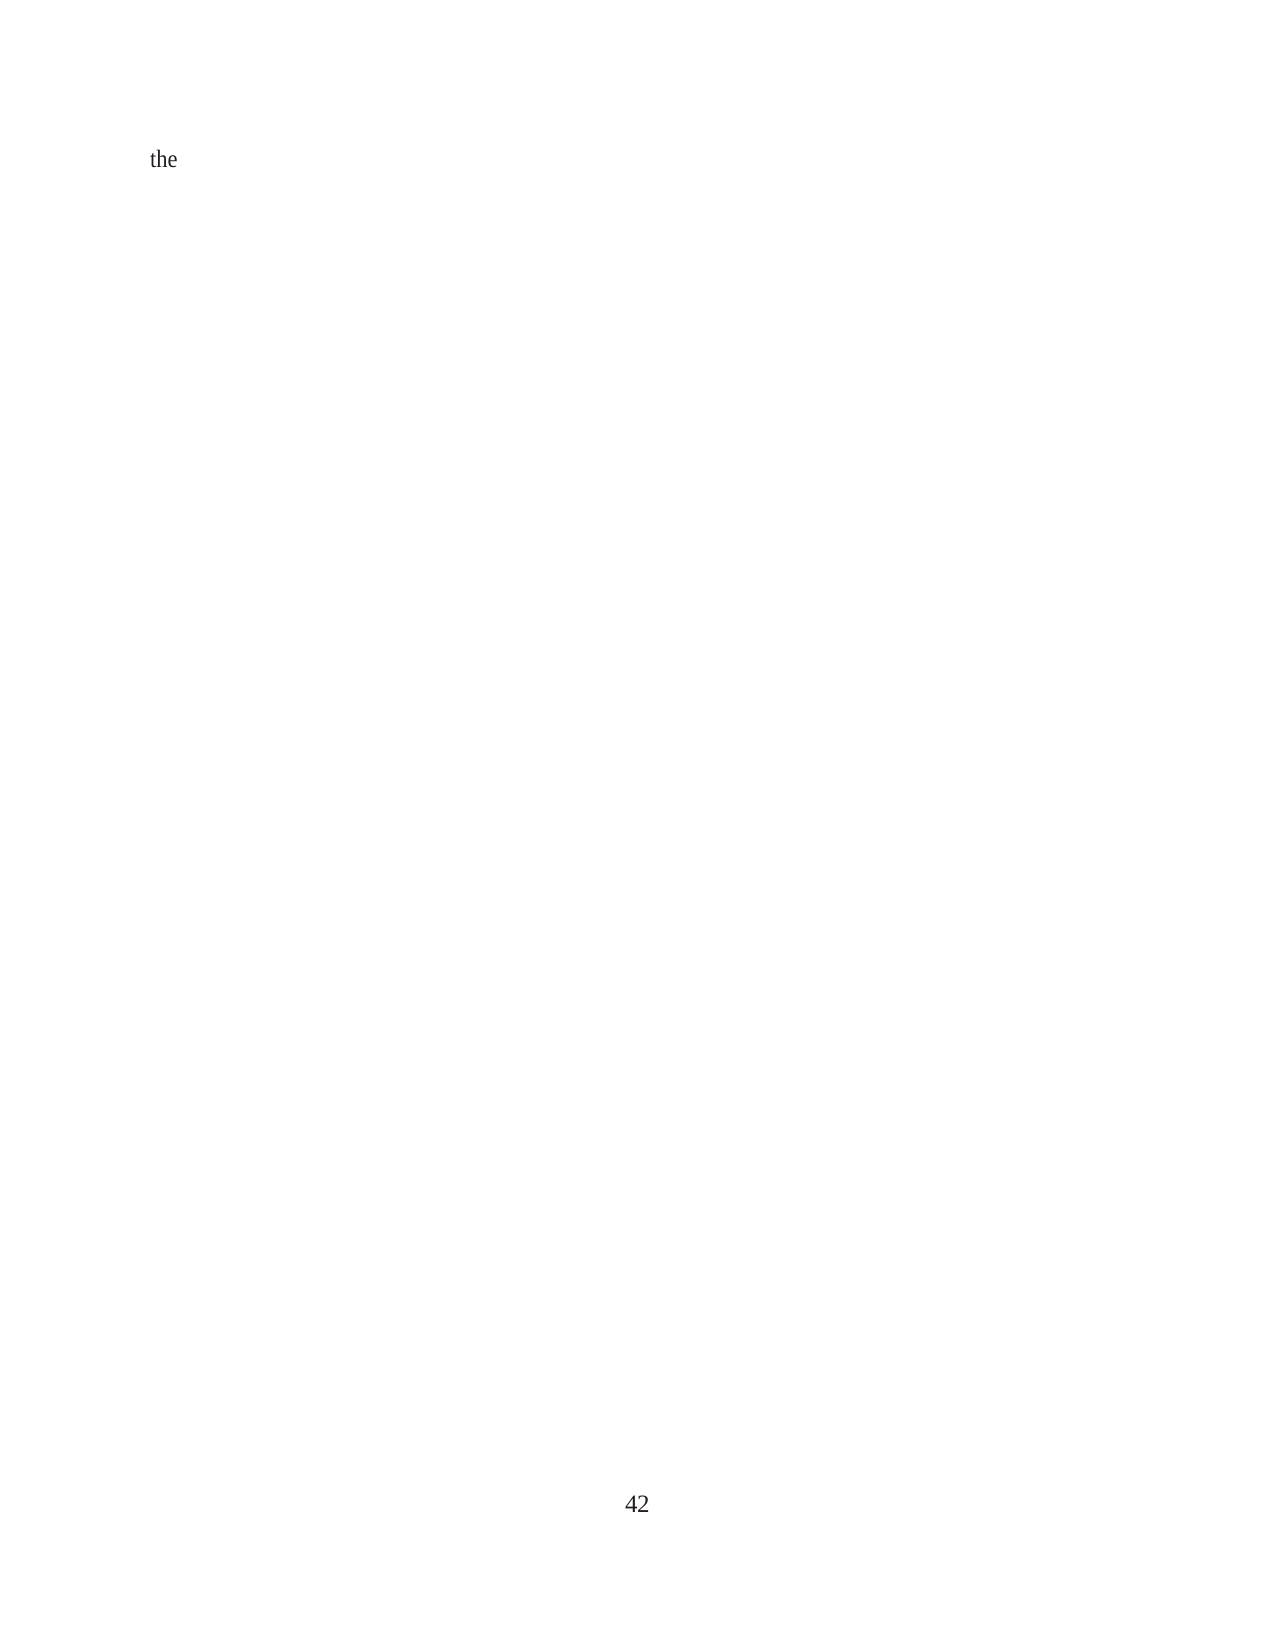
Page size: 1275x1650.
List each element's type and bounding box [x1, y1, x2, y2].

list [150, 144, 1072, 172]
